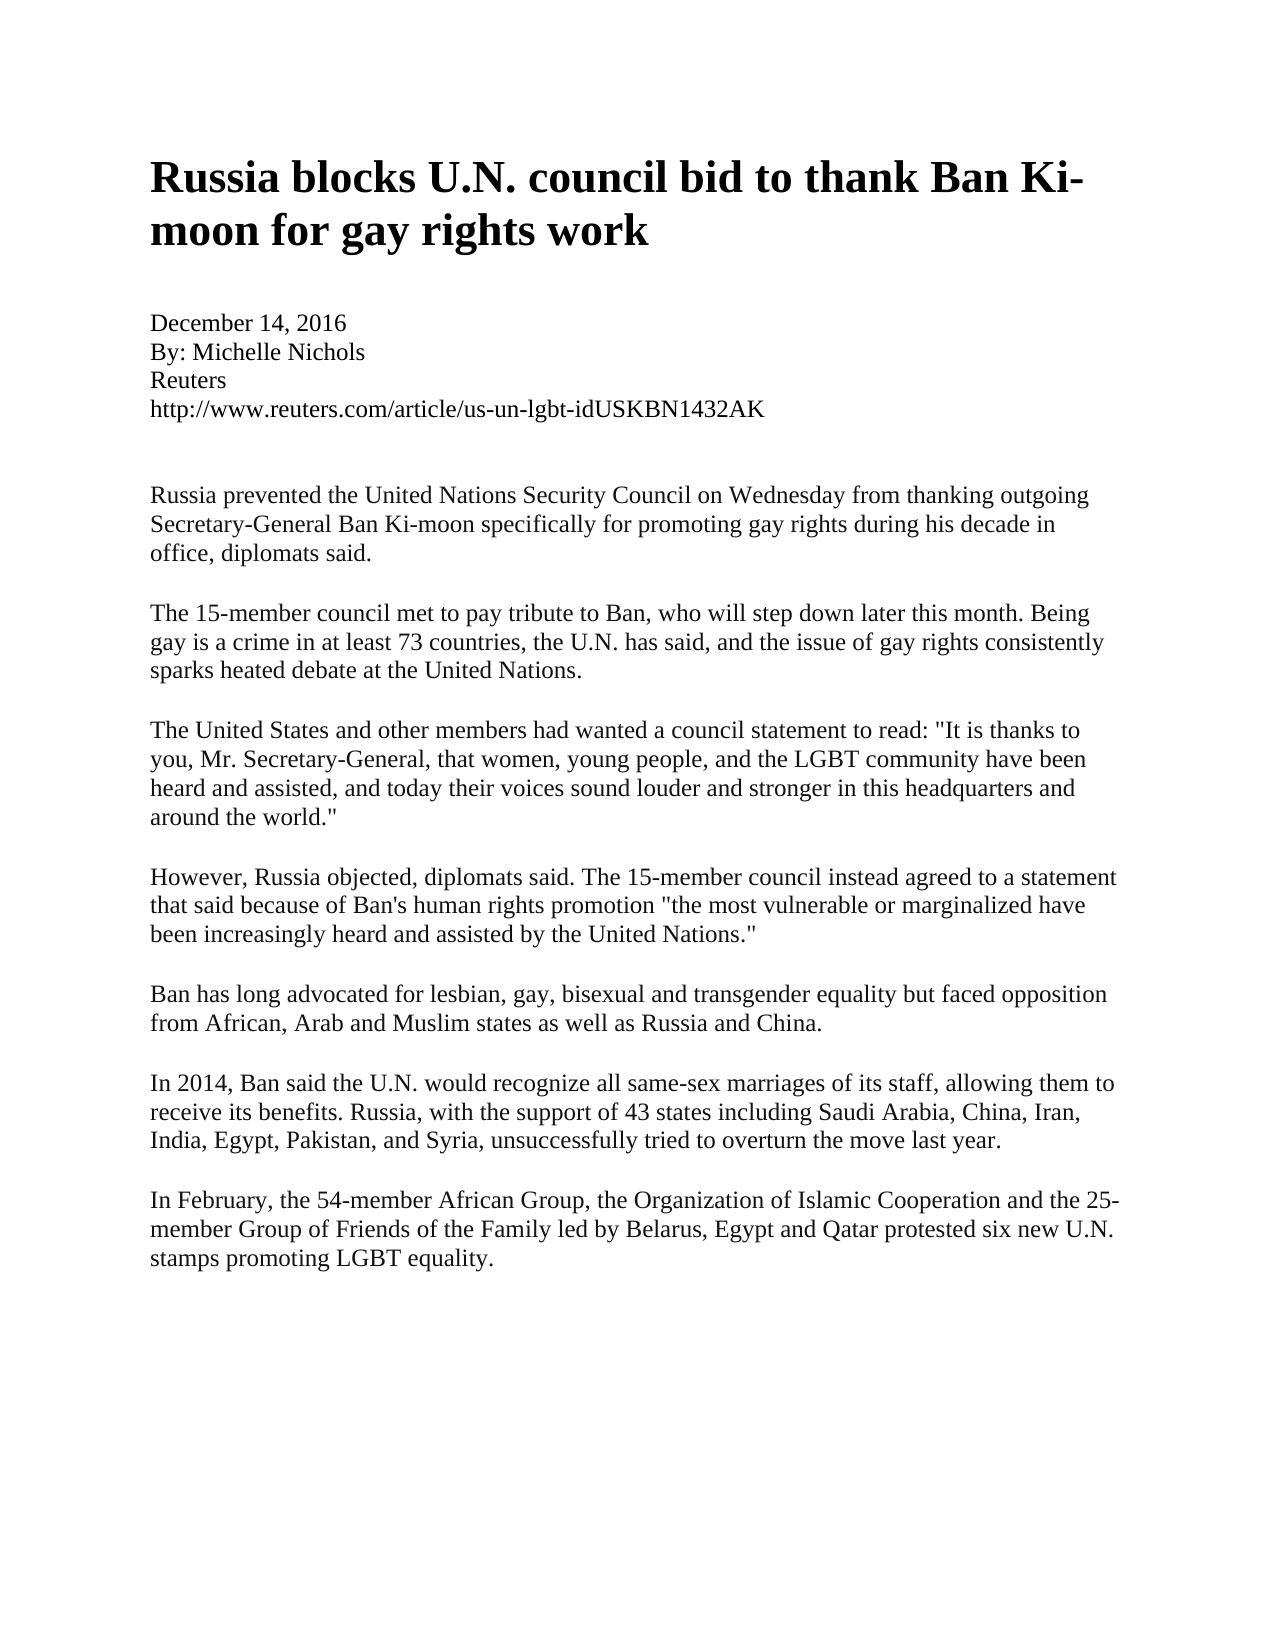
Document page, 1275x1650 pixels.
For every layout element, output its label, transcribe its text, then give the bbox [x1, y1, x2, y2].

text The 15-member council met to pay tribute to Ban, who will step down later this month. Being gay is a crime in at least 73 countries, the U.N. has said, and the issue of gay rights consistently sparks heated debate at the United Nations. [150, 598, 1125, 684]
text Russia blocks U.N. council bid to thank Ban Ki-moon for gay rights work [150, 150, 1125, 255]
text Reuters [150, 366, 1125, 394]
text http://www.reuters.com/article/us-un-lgbt-idUSKBN1432AK [150, 394, 1125, 423]
text The United States and other members had wanted a council statement to read: "It is thanks to you, Mr. Secretary-General, that women, young people, and the LGBT community have been heard and assisted, and today their voices sound louder and stronger in this headquarters and around the world." [150, 716, 1125, 831]
text By: Michelle Nichols [150, 337, 1125, 366]
text However, Russia objected, diplomats said. The 15-member council instead agreed to a statement that said because of Ban's human rights promotion "the most vulnerable or marginalized have been increasingly heard and assisted by the United Nations." [150, 862, 1125, 948]
text In 2014, Ban said the U.N. would recognize all same-sex marriages of its staff, allowing them to receive its benefits. Russia, with the support of 43 states including Saudi Arabia, China, Iran, India, Egypt, Pakistan, and Syria, unsuccessfully tried to overturn the move last year. [150, 1068, 1125, 1154]
text In February, the 54-member African Group, the Organization of Islamic Cooperation and the 25-member Group of Friends of the Family led by Belarus, Egypt and Qatar protested six new U.N. stamps promoting LGBT equality. [150, 1186, 1125, 1272]
text December 14, 2016 [150, 308, 1125, 337]
text Russia prevented the United Nations Security Council on Wednesday from thanking outgoing Secretary-General Ban Ki-moon specifically for promoting gay rights during his decade in office, diplomats said. [150, 481, 1125, 567]
text Ban has long advocated for lesbian, gay, bisexual and transgender equality but faced opposition from African, Arab and Muslim states as well as Russia and China. [150, 979, 1125, 1037]
